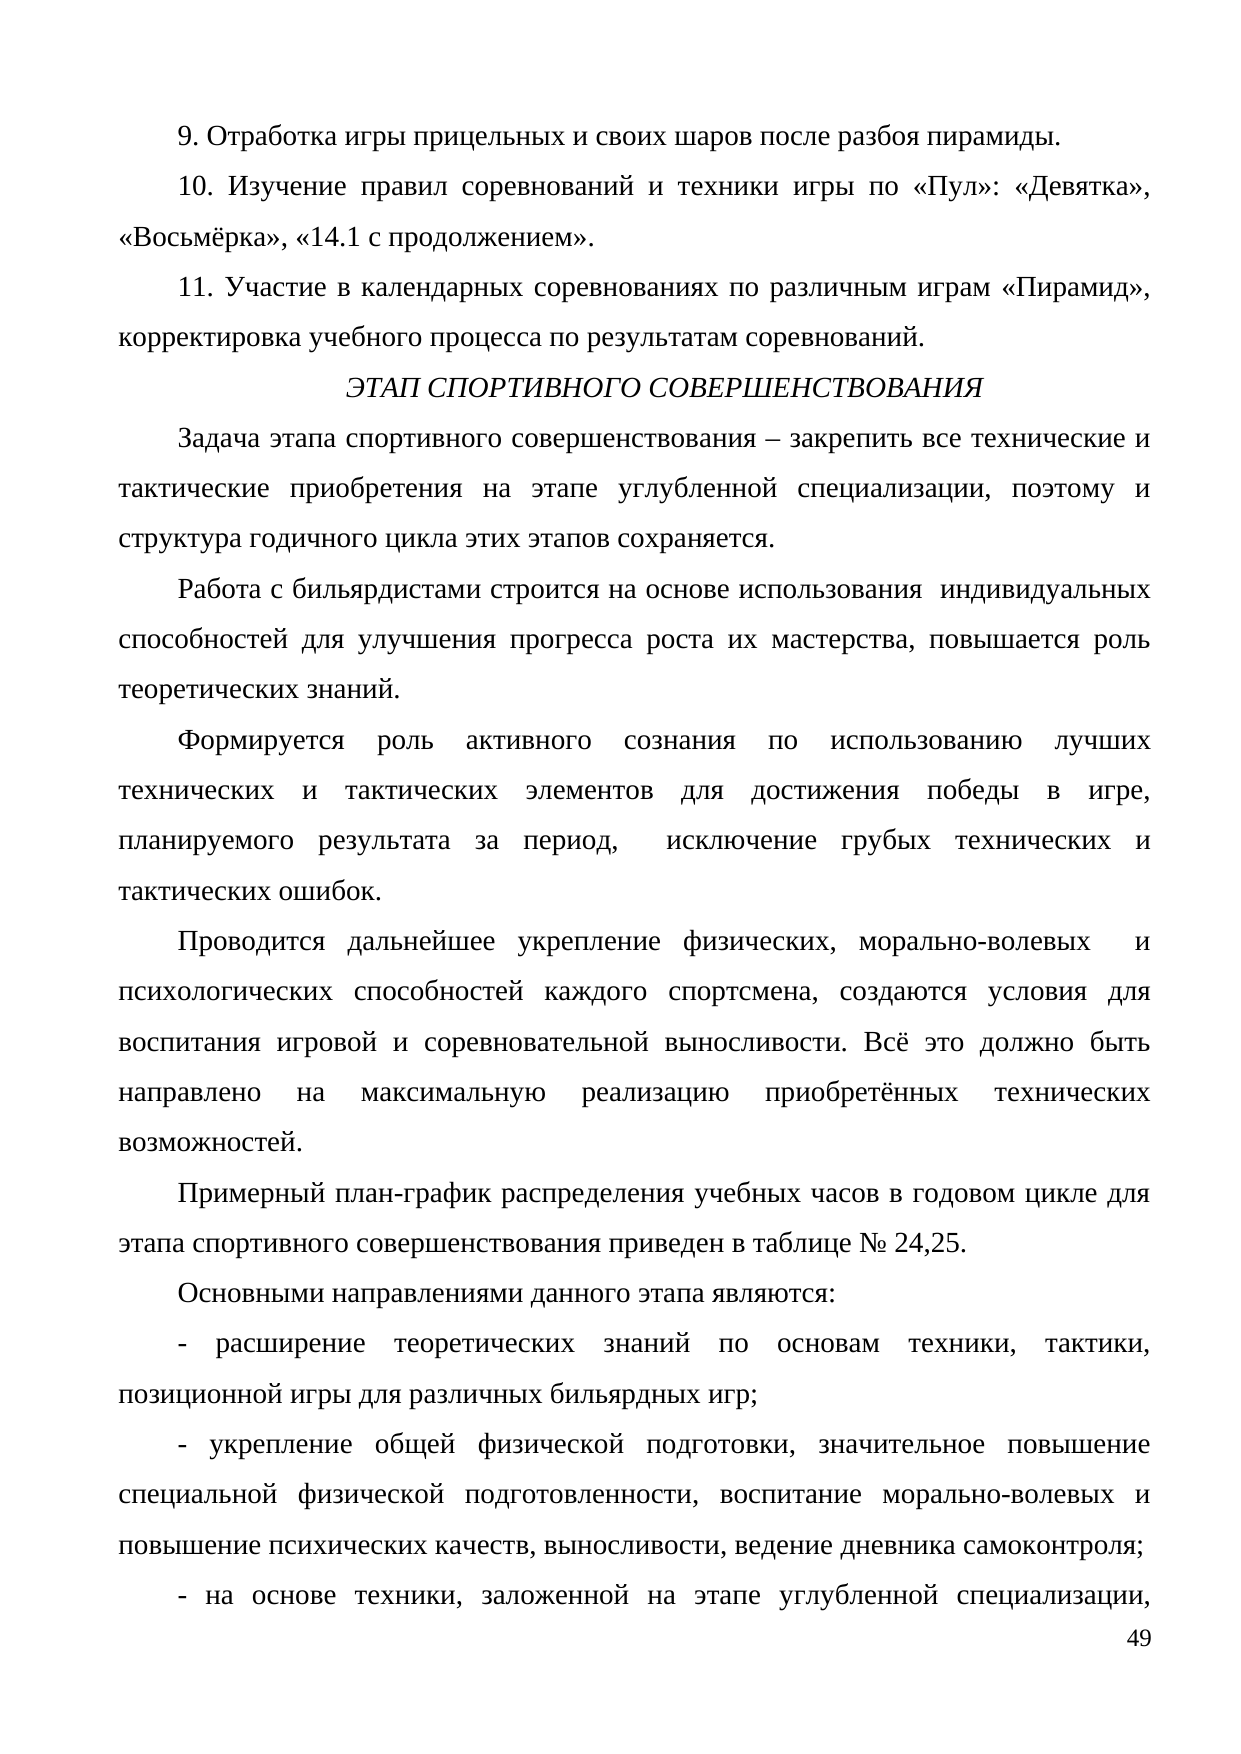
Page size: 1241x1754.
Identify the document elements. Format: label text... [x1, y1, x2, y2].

text 11. Участие в календарных соревнованиях по различным играм «Пирамид», корректировка учебного процесса по результатам соревнований. [118, 269, 1152, 353]
text Работа с бильярдистами строится на основе использования индивидуальных способностей для улучшения прогресса роста их мастерства, повышается роль теоретических знаний. [118, 571, 1152, 705]
text - укрепление общей физической подготовки, значительное повышение специальной физической подготовленности, воспитание морально-волевых и повышение психических качеств, выносливости, ведение дневника самоконтроля; [118, 1426, 1152, 1560]
text Проводится дальнейшее укрепление физических, морально-волевых и психологических способностей каждого спортсмена, создаются условия для воспитания игровой и соревновательной выносливости. Всё это должно быть направлено на максимальную реализацию приобретённых технических возможностей. [118, 923, 1152, 1158]
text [118, 1577, 1152, 1611]
text 10. Изучение правил соревнований и техники игры по «Пул»: «Девятка», «Восьмёрка», «14.1 с продолжением». [118, 168, 1152, 252]
text Задача этапа спортивного совершенствования – закрепить все технические и тактические приобретения на этапе углубленной специализации, поэтому и структура годичного цикла этих этапов сохраняется. [118, 420, 1152, 554]
text 9. Отработка игры прицельных и своих шаров после разбоя пирамиды. [118, 118, 1152, 152]
text ЭТАП СПОРТИВНОГО СОВЕРШЕНСТВОВАНИЯ [118, 370, 1152, 403]
text Основными направлениями данного этапа являются: [118, 1275, 1152, 1309]
text Формируется роль активного сознания по использованию лучших технических и тактических элементов для достижения победы в игре, планируемого результата за период, исключение грубых технических и тактических ошибок. [118, 722, 1152, 906]
text Примерный план-график распределения учебных часов в годовом цикле для этапа спортивного совершенствования приведен в таблице № 24,25. [118, 1175, 1152, 1258]
text - расширение теоретических знаний по основам техники, тактики, позиционной игры для различных бильярдных игр; [118, 1326, 1152, 1409]
